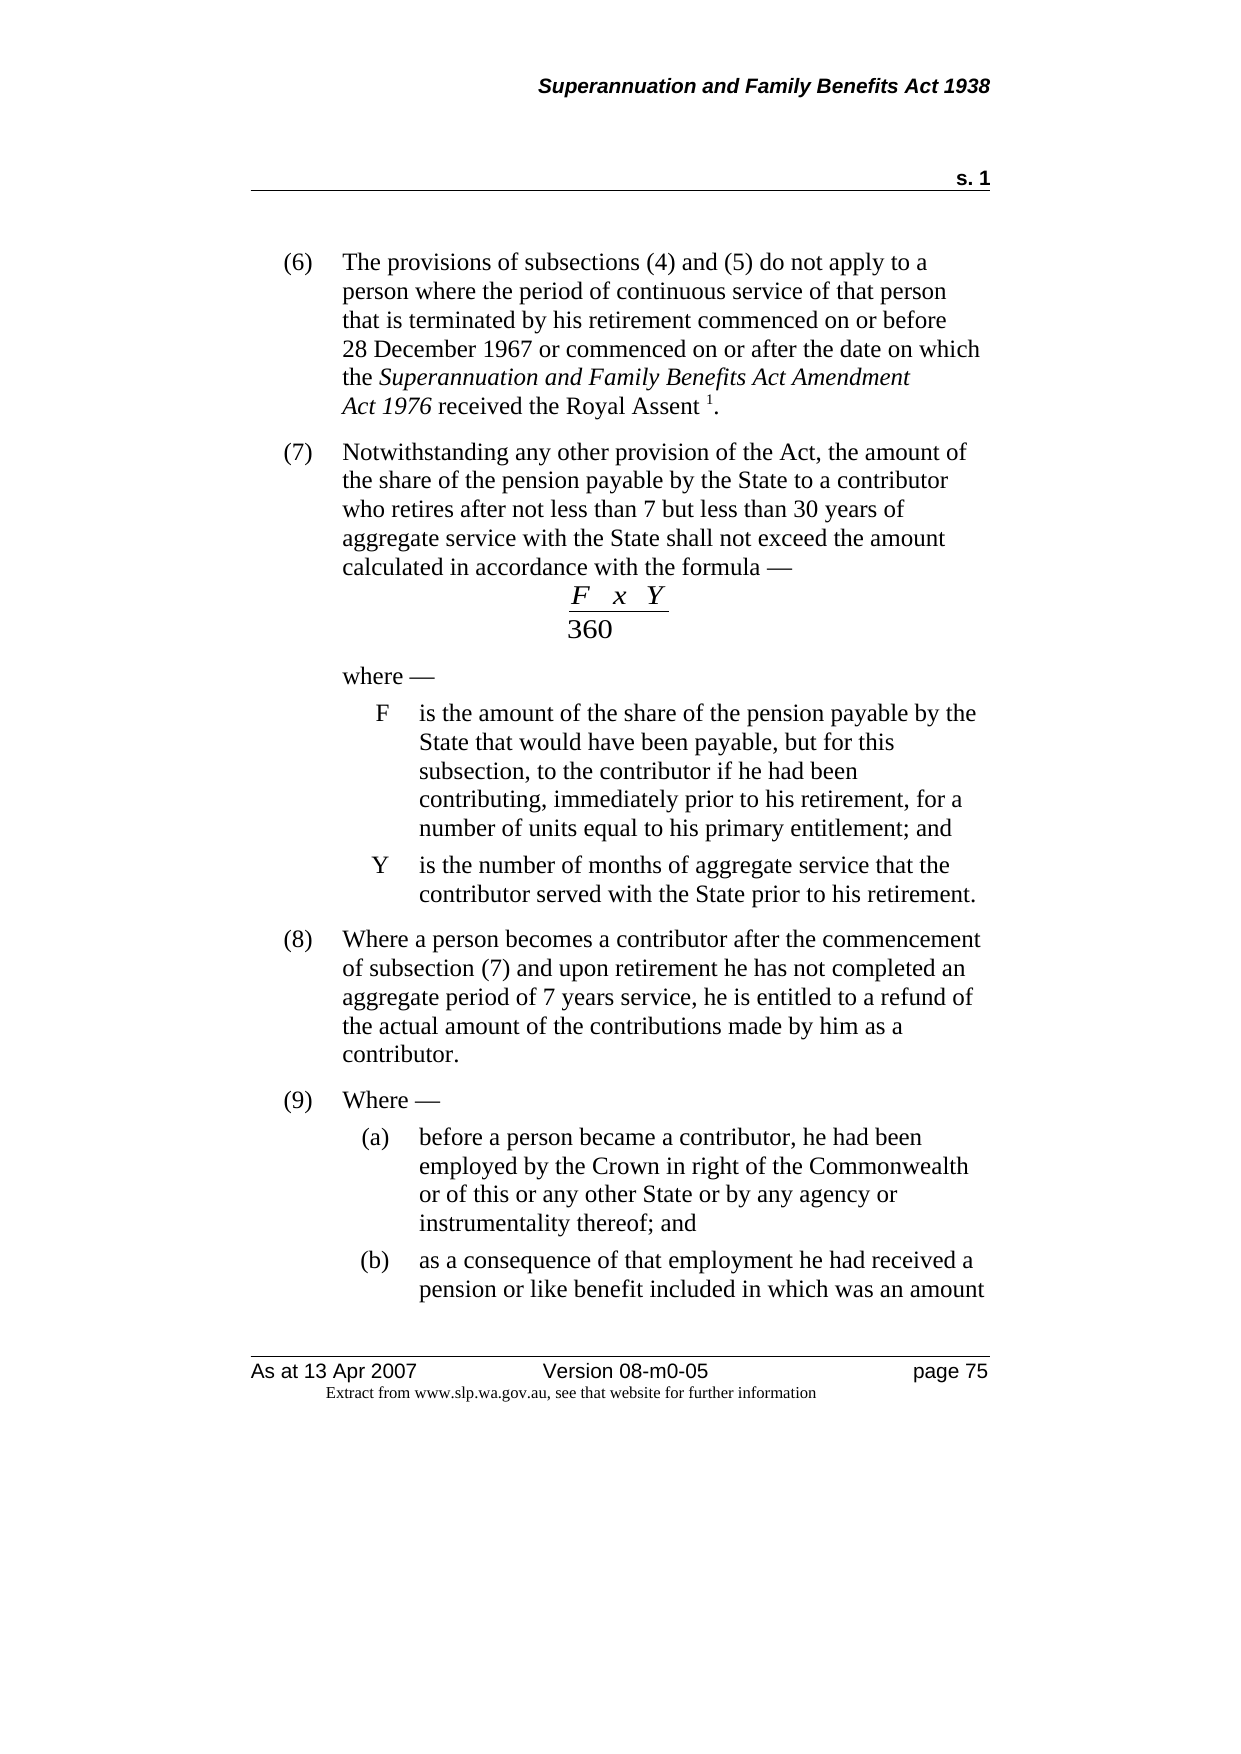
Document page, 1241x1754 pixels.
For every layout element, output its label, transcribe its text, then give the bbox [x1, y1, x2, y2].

text Y is the number of months of aggregate service that the contributor served with the State prior to his retirement. [251, 850, 990, 908]
text F is the amount of the share of the pension payable by the State that would have been payable, but for this subsection, to the contributor if he had been contributing, immediately prior to his retirement, for a number of units equal to his primary entitlement; and [251, 698, 990, 842]
text (6) The provisions of subsections (4) and (5) do not apply to a person where the period of continuous service of that person that is terminated by his retirement commenced on or before 28 December 1967 or commenced on or after the date on which the Superannuation and Family Benefits Act Amendment Act 1976 received the Royal Assent 1. [251, 247, 990, 420]
text where — [251, 661, 990, 690]
text (a) before a person became a contributor, he had been employed by the Crown in right of the Commonwealth or of this or any other State or by any agency or instrumentality thereof; and [251, 1122, 990, 1237]
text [251, 1245, 990, 1303]
text (8) Where a person becomes a contributor after the commencement of subsection (7) and upon retirement he has not completed an aggregate period of 7 years service, he is entitled to a refund of the actual amount of the contributions made by him as a contributor. [251, 924, 990, 1068]
text (9) Where — [251, 1085, 990, 1114]
text (7) Notwithstanding any other provision of the Act, the amount of the share of the pension payable by the State to a contributor who retires after not less than 7 but less than 30 years of aggregate service with the State shall not exceed the amount calculated in accordance with the formula — [251, 437, 990, 580]
